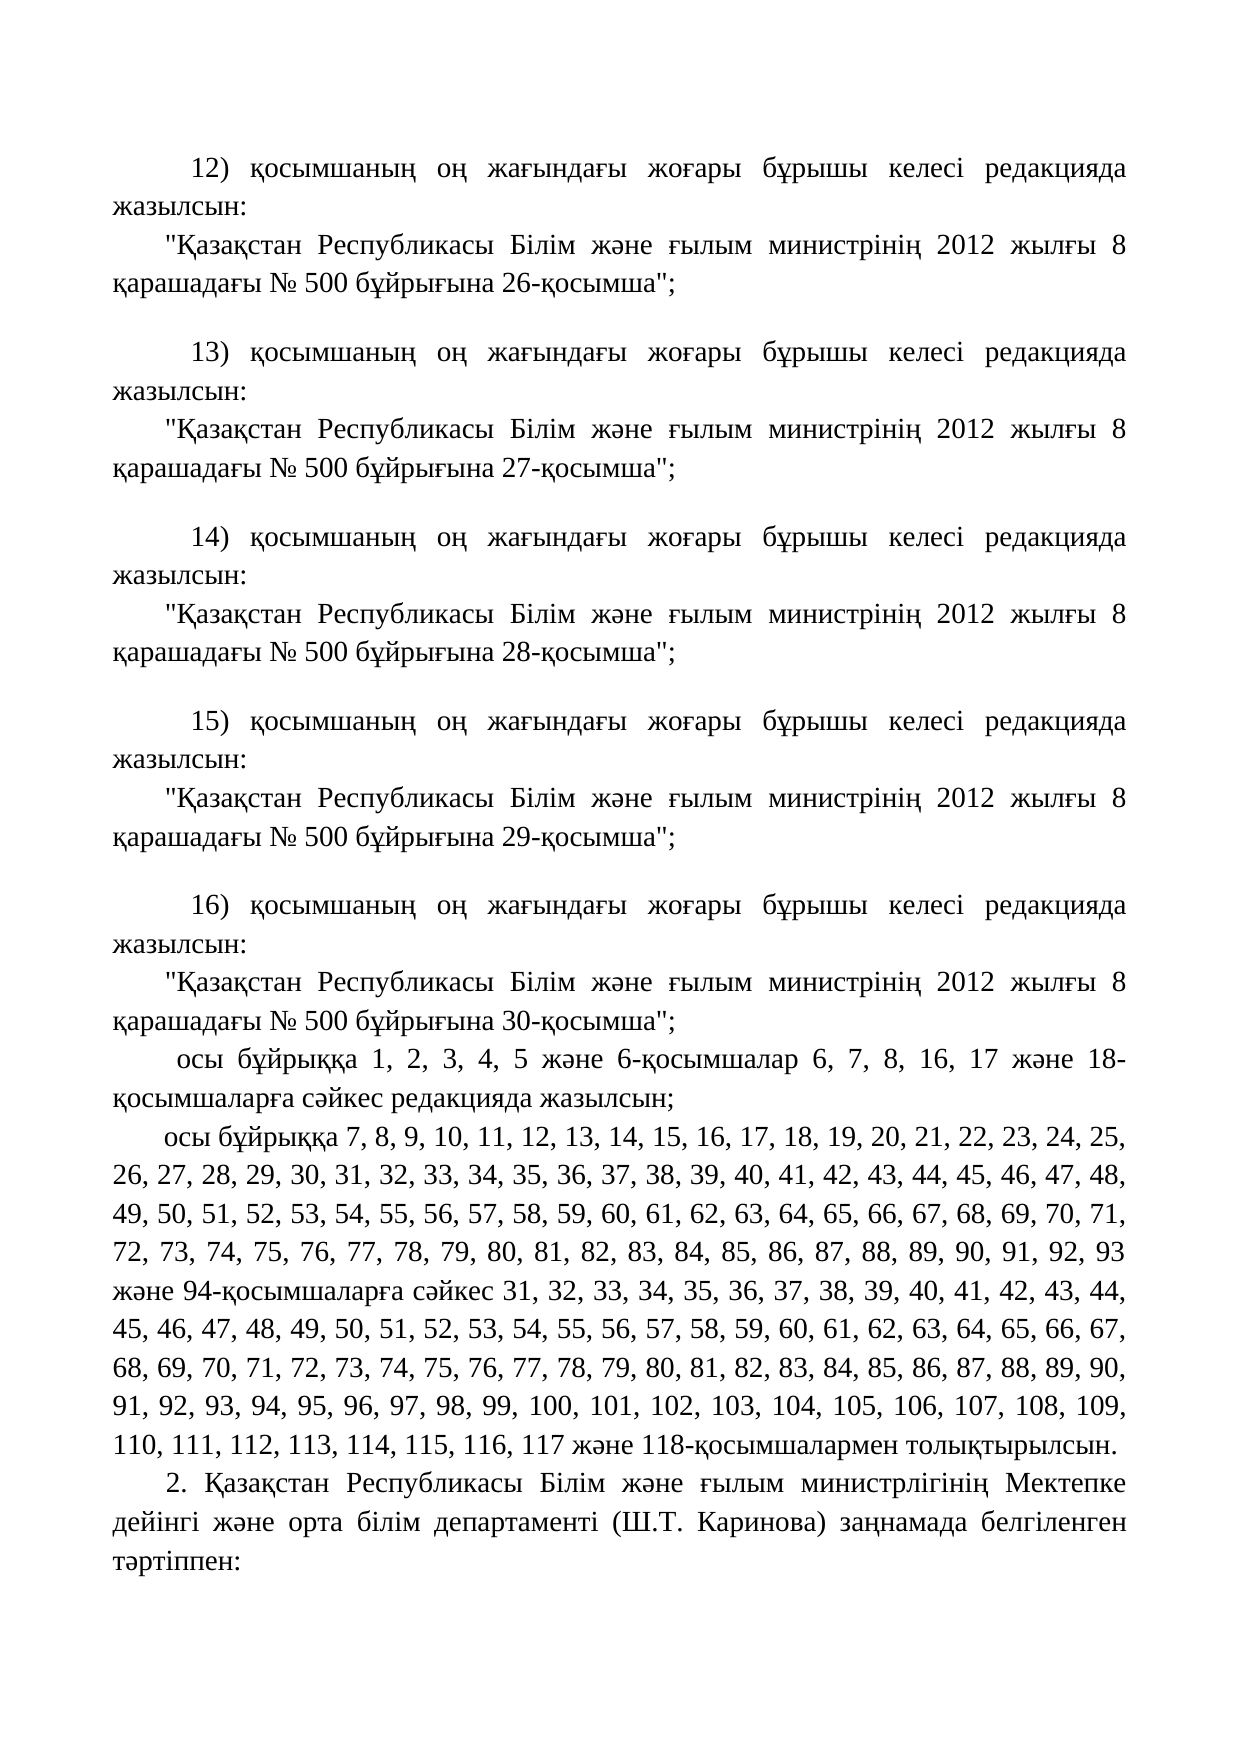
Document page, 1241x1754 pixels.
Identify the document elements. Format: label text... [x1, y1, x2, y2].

text осы бұйрыққа 1, 2, 3, 4, 5 және 6-қосымшалар 6, 7, 8, 16, 17 және 18-қосымшаларға сәйкес редакцияда жазылсын; [112, 1042, 1128, 1114]
text 15) қосымшаның оң жағындағы жоғары бұрышы келесі редакцияда жазылсын: [112, 703, 1128, 775]
text 13) қосымшаның оң жағындағы жоғары бұрышы келесі редакцияда жазылсын: [112, 334, 1128, 406]
text 14) қосымшаның оң жағындағы жоғары бұрышы келесі редакцияда жазылсын: [112, 519, 1128, 591]
text "Қазақстан Республикасы Білім және ғылым министрінің 2012 жылғы 8 қарашадағы № 500 бұйрығына 30-қосымша"; [112, 964, 1128, 1037]
text "Қазақстан Республикасы Білім және ғылым министрінің 2012 жылғы 8 қарашадағы № 500 бұйрығына 29-қосымша"; [112, 780, 1128, 852]
text 16) қосымшаның оң жағындағы жоғары бұрышы келесі редакцияда жазылсын: [112, 887, 1128, 959]
text "Қазақстан Республикасы Білім және ғылым министрінің 2012 жылғы 8 қарашадағы № 500 бұйрығына 26-қосымша"; [112, 227, 1128, 299]
text 2. Қазақстан Республикасы Білім және ғылым министрлігінің Мектепке дейінгі және орта білім департаменті (Ш.Т. Каринова) заңнамада белгіленген тәртіппен: [112, 1466, 1128, 1576]
text "Қазақстан Республикасы Білім және ғылым министрінің 2012 жылғы 8 қарашадағы № 500 бұйрығына 27-қосымша"; [112, 411, 1128, 483]
text 12) қосымшаның оң жағындағы жоғары бұрышы келесі редакцияда жазылсын: [112, 150, 1128, 222]
text осы бұйрыққа 7, 8, 9, 10, 11, 12, 13, 14, 15, 16, 17, 18, 19, 20, 21, 22, 23, 24, 25, 26, 27, 28, 29, 30, 31, 32, 33, 34, 35, 36, 37, 38, 39, 40, 41, 42, 43, 44, 45, 46, 47, 48, 49, 50, 51, 52, 53, 54, 55, 56, 57, 58, 59, 60, 61, 62, 63, 64, 65, 66, 67, 68, 69, 70, 71, 72, 73, 74, 75, 76, 77, 78, 79, 80, 81, 82, 83, 84, 85, 86, 87, 88, 89, 90, 91, 92, 93 және 94-қосымшаларға сәйкес 31, 32, 33, 34, 35, 36, 37, 38, 39, 40, 41, 42, 43, 44, 45, 46, 47, 48, 49, 50, 51, 52, 53, 54, 55, 56, 57, 58, 59, 60, 61, 62, 63, 64, 65, 66, 67, 68, 69, 70, 71, 72, 73, 74, 75, 76, 77, 78, 79, 80, 81, 82, 83, 84, 85, 86, 87, 88, 89, 90, 91, 92, 93, 94, 95, 96, 97, 98, 99, 100, 101, 102, 103, 104, 105, 106, 107, 108, 109, 110, 111, 112, 113, 114, 115, 116, 117 және 118-қосымшалармен толықтырылсын. [112, 1119, 1128, 1461]
text "Қазақстан Республикасы Білім және ғылым министрінің 2012 жылғы 8 қарашадағы № 500 бұйрығына 28-қосымша"; [112, 596, 1128, 668]
